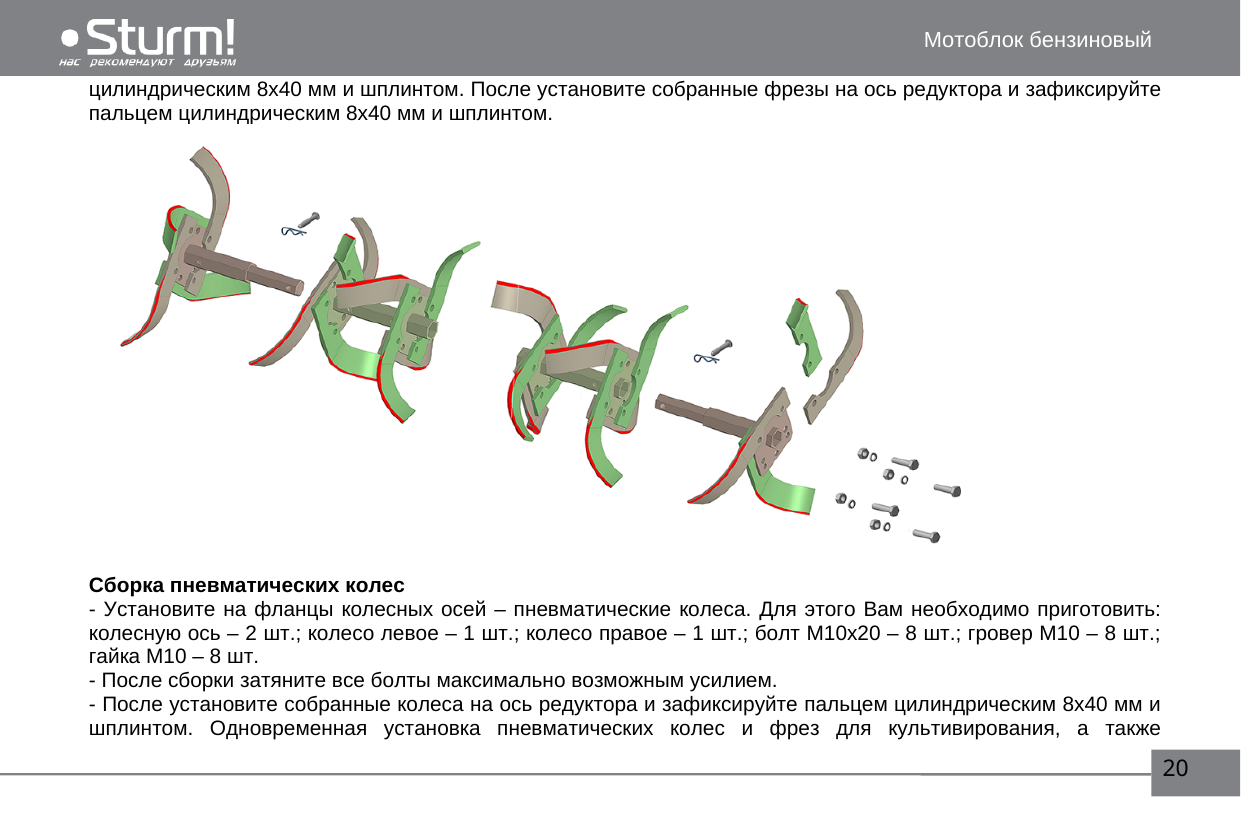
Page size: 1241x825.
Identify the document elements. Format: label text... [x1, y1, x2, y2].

picture [59, 19, 236, 67]
list Сборка пневматических колес [89, 572, 1162, 596]
text - После сборки затяните все болты максимально возможным усилием. [89, 668, 1162, 692]
text - Установите на фланцы колесных осей – пневматические колеса. Для этого Вам необходимо приготовить: колесную ось – 2 шт.; колесо левое – 1 шт.; колесо правое – 1 шт.; болт М10х20 – 8 шт.; гровер М10 – 8 шт.; гайка М10 – 8 шт. [89, 596, 1162, 668]
